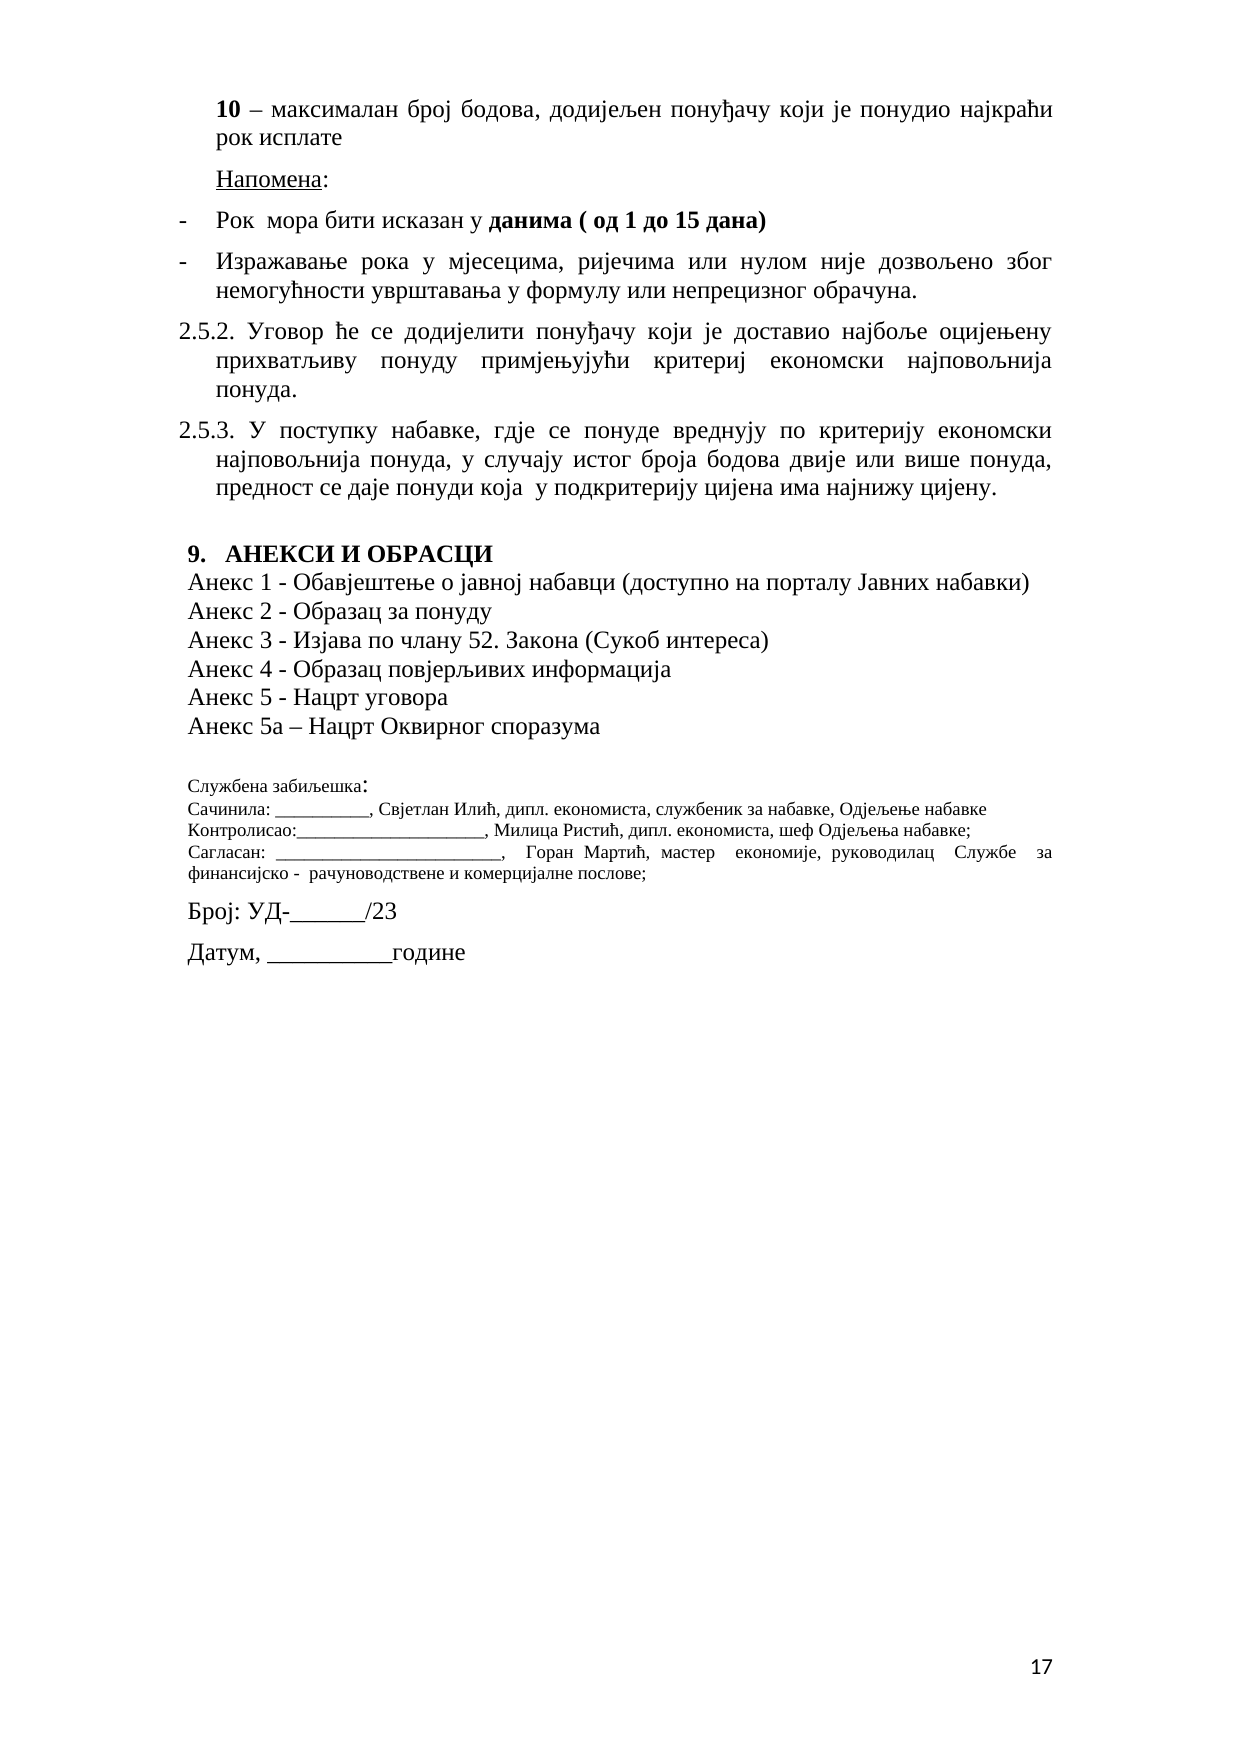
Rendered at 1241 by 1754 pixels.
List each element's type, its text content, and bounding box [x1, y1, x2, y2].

text Анекс 3 - Изјава по члану 52. Закона (Сукоб интереса) [187, 625, 1053, 654]
text - Изражавање рока у мјесецима, ријечима или нулом није дозвољено због немогућности уврштавања у формулу или непрецизног обрачуна. [178, 246, 1053, 304]
text Сагласан: ________________________, Горан Мартић, мастер економије, руководилац Службе за финансијско - рачуноводствене и комерцијалне послове; [188, 841, 1053, 884]
text 10 – максималан број бодова, додијељен понуђачу који је понудио најкраћи рок исплате [178, 94, 1053, 151]
text 2.5.2. Уговор ће се додијелити понуђачу који је доставио најбоље оцијењену прихватљиву понуду примјењујући критериј економски најповољнија понуда. [178, 316, 1053, 402]
text Анекс 4 - Образац повјерљивих информација [187, 654, 1053, 682]
text Број: УД-______/23 [114, 896, 1050, 925]
text Анекс 5 - Нацрт уговора [187, 682, 1053, 711]
text - Рок мора бити исказан у данима ( од 1 до 15 дана) [178, 205, 1053, 234]
text Анекс 2 - Образац за понуду [187, 596, 1053, 625]
text Напомена: [216, 164, 1053, 192]
text Датум, __________године [114, 937, 1050, 966]
text Службена забиљешка: [114, 769, 1050, 797]
subtitle АНЕКСИ И ОБРАСЦИ [187, 539, 1053, 567]
text 2.5.3. У поступку набавке, гдје се понуде вреднују по критерију економски најповољнија понуда, у случају истог броја бодова двије или више понуда, предност се даје понуди која у подкритерију цијена има најнижу цијену. [178, 415, 1053, 501]
text Анекс 1 - Обавјештење о јавној набавци (доступно на порталу Јавних набавки) [187, 567, 1053, 596]
text Сачинила: __________, Свјетлан Илић, дипл. економиста, службеник за набавке, Одјељење набавке [114, 797, 1050, 819]
text Контролисао:____________________, Милица Ристић, дипл. економиста, шеф Одјељења набавке; [99, 819, 1053, 841]
text Анекс 5а – Нацрт Оквирног споразума [187, 711, 1053, 740]
